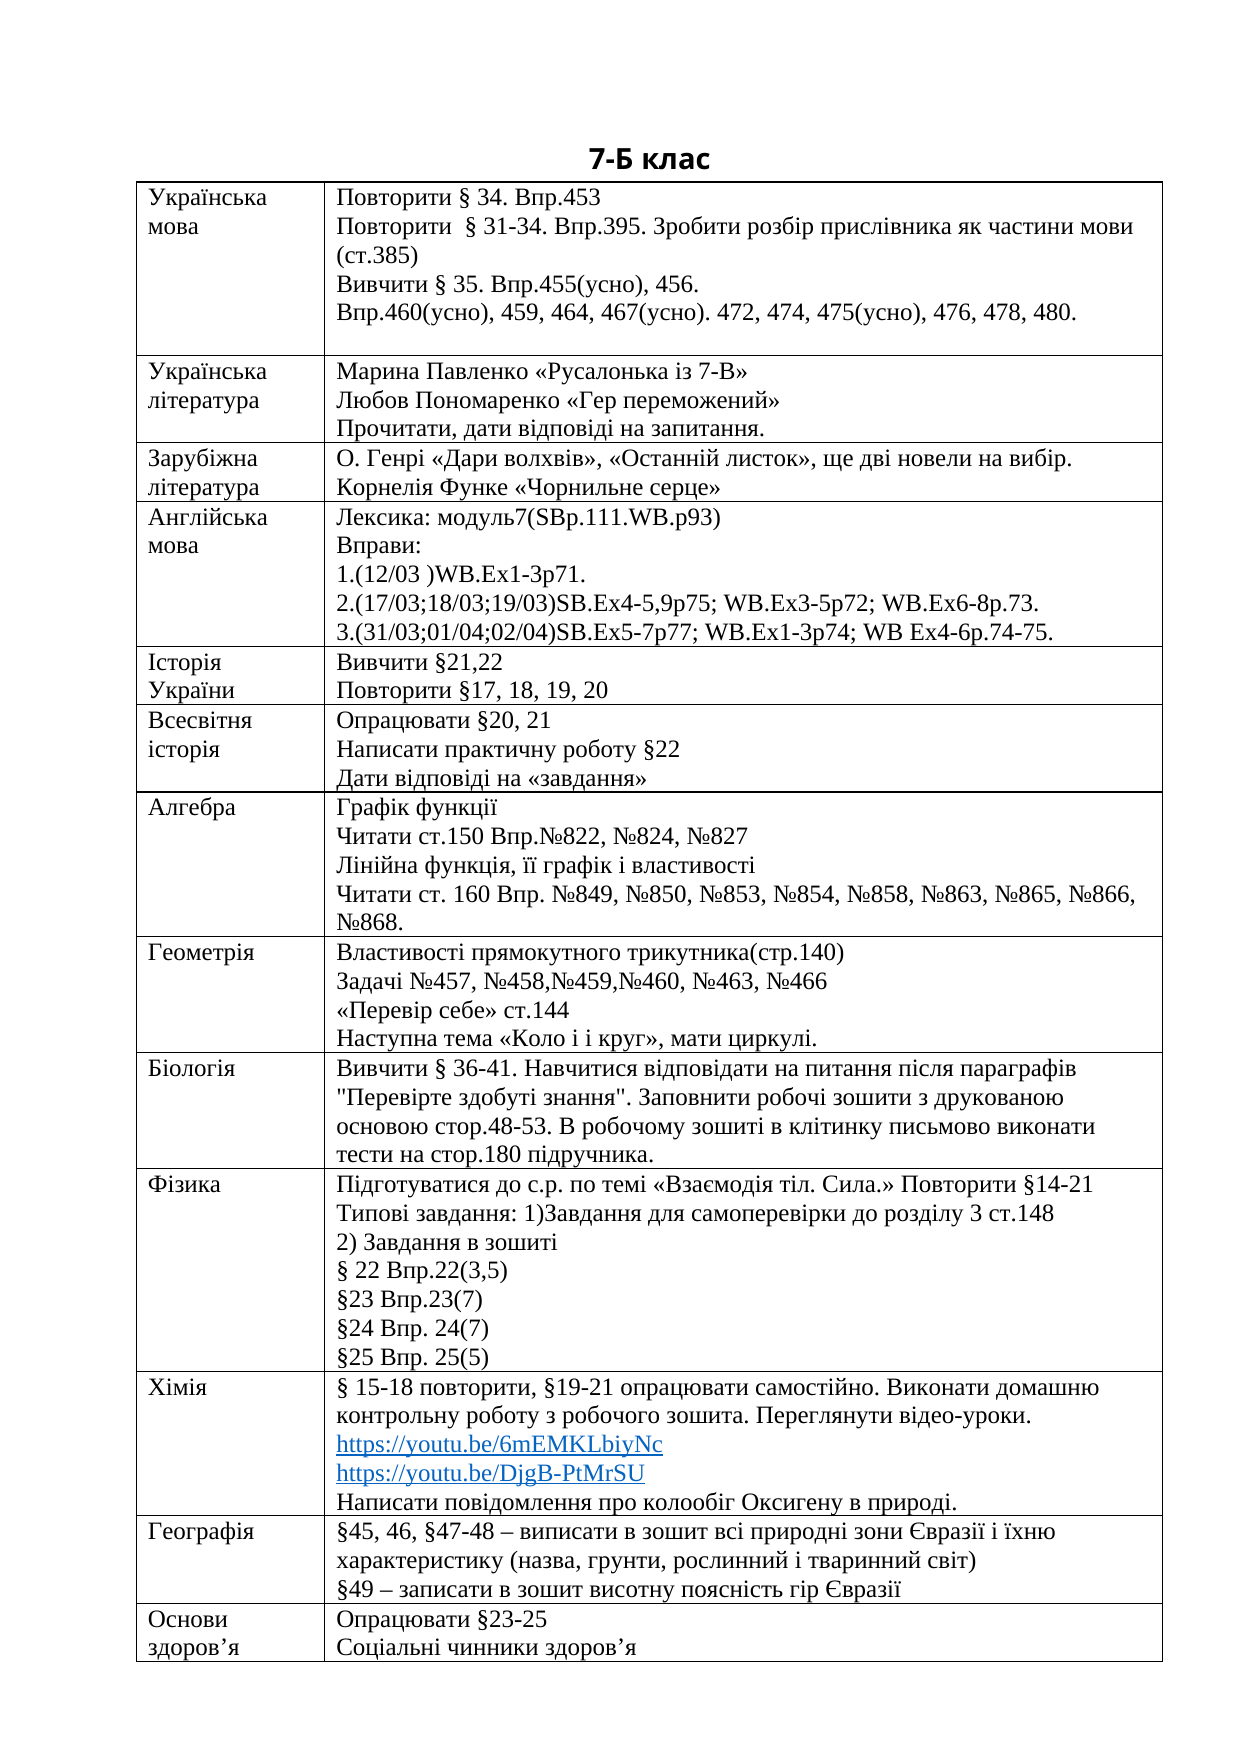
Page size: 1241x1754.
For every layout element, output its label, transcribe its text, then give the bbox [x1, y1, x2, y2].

table_cell Графік функції Читати ст.150 Впр.№822, №824, №827 Лінійна функція, її графік і властивості Читати ст. 160 Впр. №849, №850, №853, №854, №858, №863, №865, №866, №868. [325, 793, 1162, 936]
table_header Повторити § 34. Впр.453 Повторити § 31-34. Впр.395. Зробити розбір прислівника як частини мови (ст.385) Вивчити § 35. Впр.455(усно), 456. Впр.460(усно), 459, 464, 467(усно). 472, 474, 475(усно), 476, 478, 480. [325, 183, 1162, 355]
table_cell Географія [137, 1516, 324, 1603]
table_cell Хімія [137, 1372, 324, 1515]
table_cell Біологія [137, 1053, 324, 1168]
table_cell Лексика: модуль7(SBp.111.WB.p93) Вправи: 1.(12/03 )WB.Ex1-3p71. 2.(17/03;18/03;19/03)SB.Ex4-5,9p75; WB.Ex3-5p72; WB.Ex6-8p.73. 3.(31/03;01/04;02/04)SB.Ex5-7p77; WB.Ex1-3p74; WB Ex4-6p.74-75. [325, 502, 1162, 646]
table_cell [325, 1604, 1162, 1661]
table_cell Всесвітня історія [137, 705, 324, 791]
table_cell Опрацювати §20, 21 Написати практичну роботу §22 Дати відповіді на «завдання» [325, 705, 1162, 791]
table_cell Фізика [137, 1169, 324, 1371]
table_cell Англійська мова [137, 502, 324, 646]
table_cell Марина Павленко «Русалонька із 7-В» Любов Пономаренко «Гер переможений» Прочитати, дати відповіді на запитання. [325, 356, 1162, 442]
table_cell Алгебра [137, 793, 324, 936]
table_cell Зарубіжна література [137, 443, 324, 501]
table_cell Вивчити § 36-41. Навчитися відповідати на питання після параграфів "Перевірте здобуті знання". Заповнити робочі зошити з друкованою основою стор.48-53. В робочому зошиті в клітинку письмово виконати тести на стор.180 підручника. [325, 1053, 1162, 1168]
table_cell Властивості прямокутного трикутника(стр.140) Задачі №457, №458,№459,№460, №463, №466 «Перевір себе» ст.144 Наступна тема «Коло і і круг», мати циркулі. [325, 937, 1162, 1052]
table_cell Українська література [137, 356, 324, 442]
table_cell § 15-18 повторити, §19-21 опрацювати самостійно. Виконати домашню контрольну роботу з робочого зошита. Переглянути відео-уроки. https://youtu.be/6mEMKLbiyNc https://youtu.be/DjgB-PtMrSU Написати повідомлення про колообіг Оксигену в природі. [325, 1372, 1162, 1515]
table_cell Основи здоров’я [137, 1604, 324, 1661]
table_cell Вивчити §21,22 Повторити §17, 18, 19, 20 [325, 647, 1162, 704]
table_cell Історія України [137, 647, 324, 704]
subtitle 7-Б клас [148, 138, 1152, 178]
table_header Українська мова [137, 183, 324, 355]
table_cell Геометрія [137, 937, 324, 1052]
table_cell О. Генрі «Дари волхвів», «Останній листок», ще дві новели на вибір. Корнелія Функе «Чорнильне серце» [325, 443, 1162, 501]
table_cell Підготуватися до с.р. по темі «Взаємодія тіл. Сила.» Повторити §14-21 Типові завдання: 1)Завдання для самоперевірки до розділу 3 ст.148 2) Завдання в зошиті § 22 Впр.22(3,5) §23 Впр.23(7) §24 Впр. 24(7) §25 Впр. 25(5) [325, 1169, 1162, 1371]
table_cell §45, 46, §47-48 – виписати в зошит всі природні зони Євразії і їхню характеристику (назва, грунти, рослинний і тваринний світ) §49 – записати в зошит висотну поясність гір Євразії [325, 1516, 1162, 1603]
